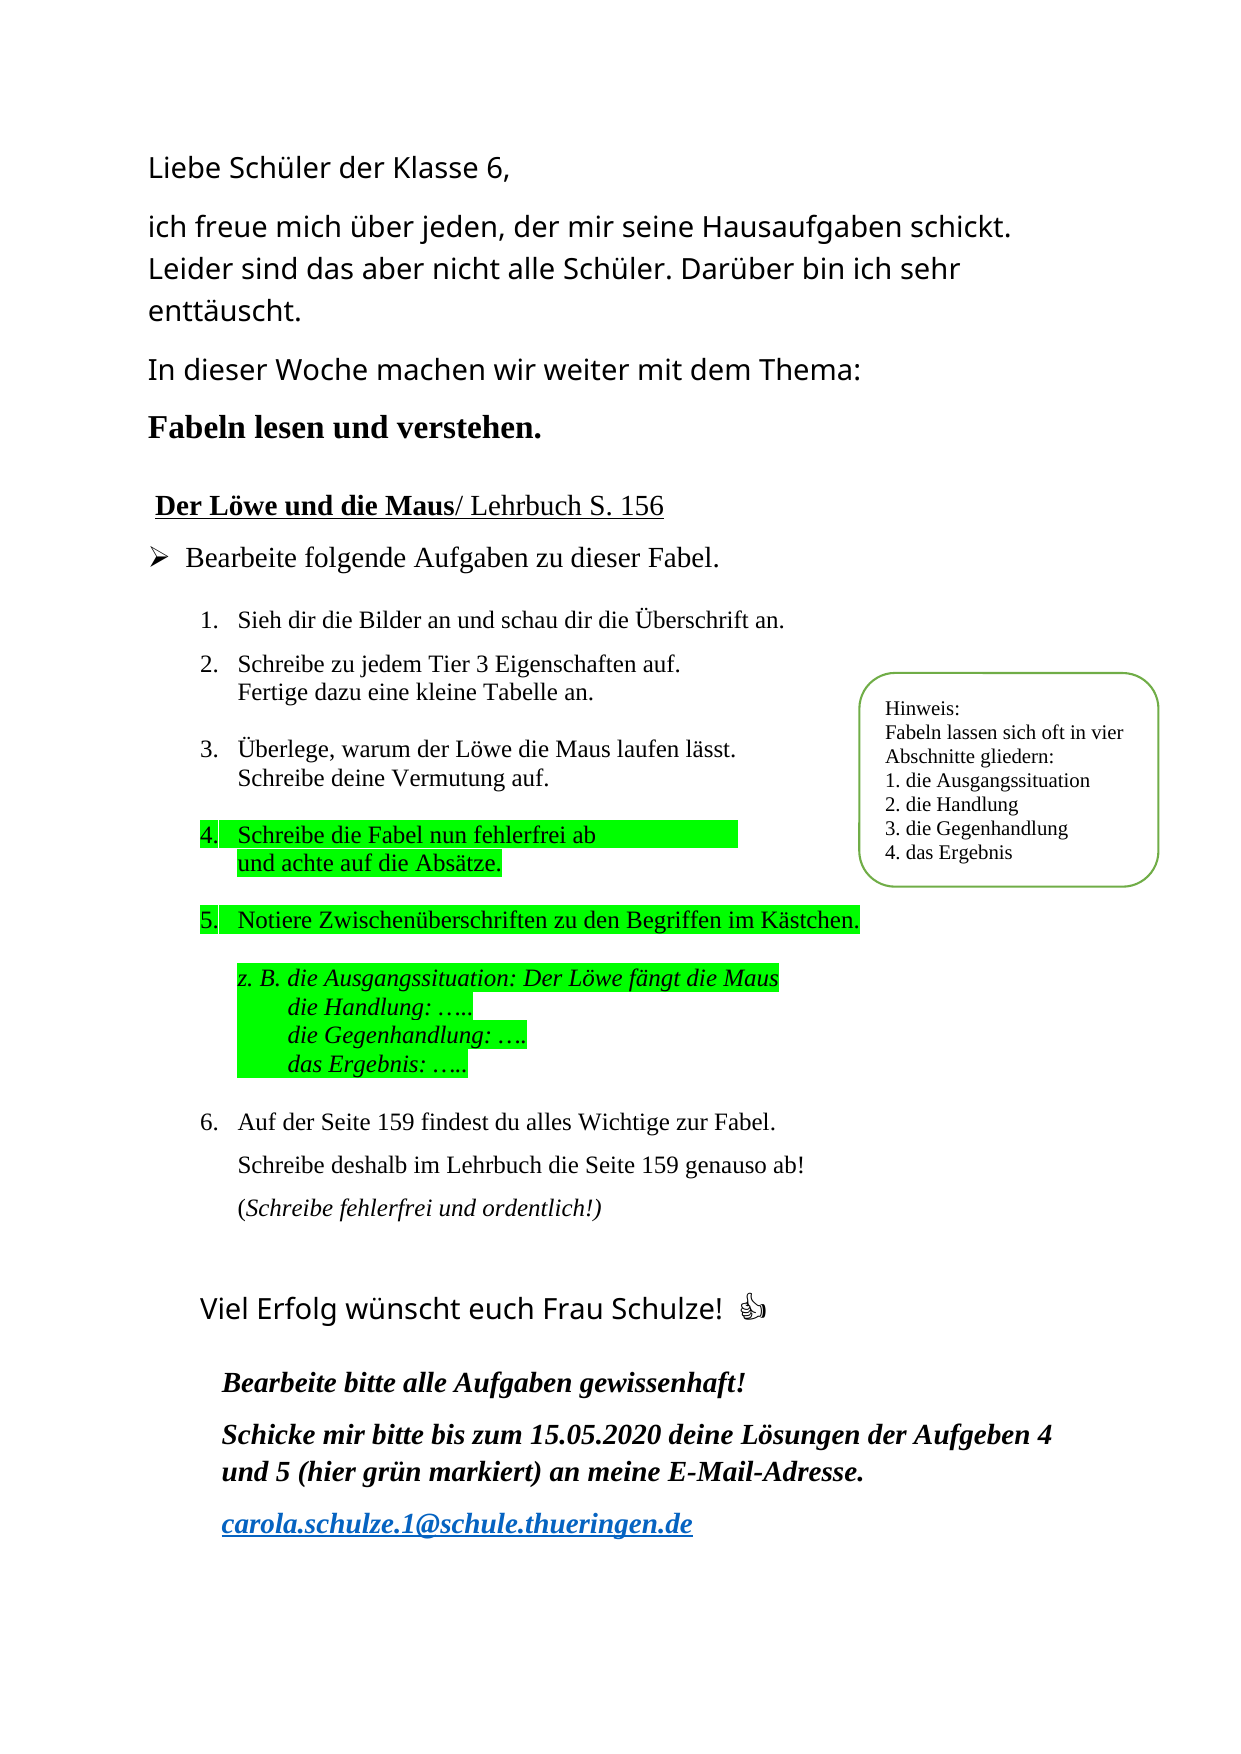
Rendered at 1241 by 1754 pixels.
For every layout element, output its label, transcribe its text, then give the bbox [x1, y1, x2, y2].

list Bearbeite folgende Aufgaben zu dieser Fabel. [148, 541, 1093, 604]
text Fabeln lesen und verstehen. Der Löwe und die Maus/ Lehrbuch S. 156 [148, 407, 1093, 522]
text Liebe Schüler der Klasse 6, [148, 148, 1093, 187]
list Notiere Zwischenüberschriften zu den Begriffen im Kästchen. z. B. die Ausgangssituation: Der Löwe fängt die Maus die Handlung: ….. die Gegenhandlung: …. das Ergebnis: ….. [200, 905, 1093, 1078]
text ich freue mich über jeden, der mir seine Hausaufgaben schickt. Leider sind das aber nicht alle Schüler. Darüber bin ich sehr enttäuscht. [148, 206, 1093, 330]
text carola.schulze.1@schule.thueringen.de [221, 1506, 1093, 1570]
list Schreibe die Fabel nun fehlerfrei ab und achte auf die Absätze. [200, 820, 1093, 905]
list Sieh dir die Bilder an und schau dir die Überschrift an. [200, 606, 1093, 634]
list Auf der Seite 159 findest du alles Wichtige zur Fabel. Schreibe deshalb im Lehrbuch die Seite 159 genauso ab! (Schreibe fehlerfrei und ordentlich!) [200, 1107, 1093, 1222]
list Überlege, warum der Löwe die Maus laufen lässt. Schreibe deine Vermutung auf. [200, 734, 858, 820]
text In dieser Woche machen wir weiter mit dem Thema: [148, 349, 1093, 388]
list Schreibe zu jedem Tier 3 Eigenschaften auf. Fertige dazu eine kleine Tabelle an. [200, 649, 1093, 734]
text Schicke mir bitte bis zum 15.05.2020 deine Lösungen der Aufgeben 4 und 5 (hier grün markiert) an meine E-Mail-Adresse. [221, 1417, 1093, 1487]
text Viel Erfolg wünscht euch Frau Schulze! Bearbeite bitte alle Aufgaben gewissenhaft! [200, 1288, 1093, 1399]
